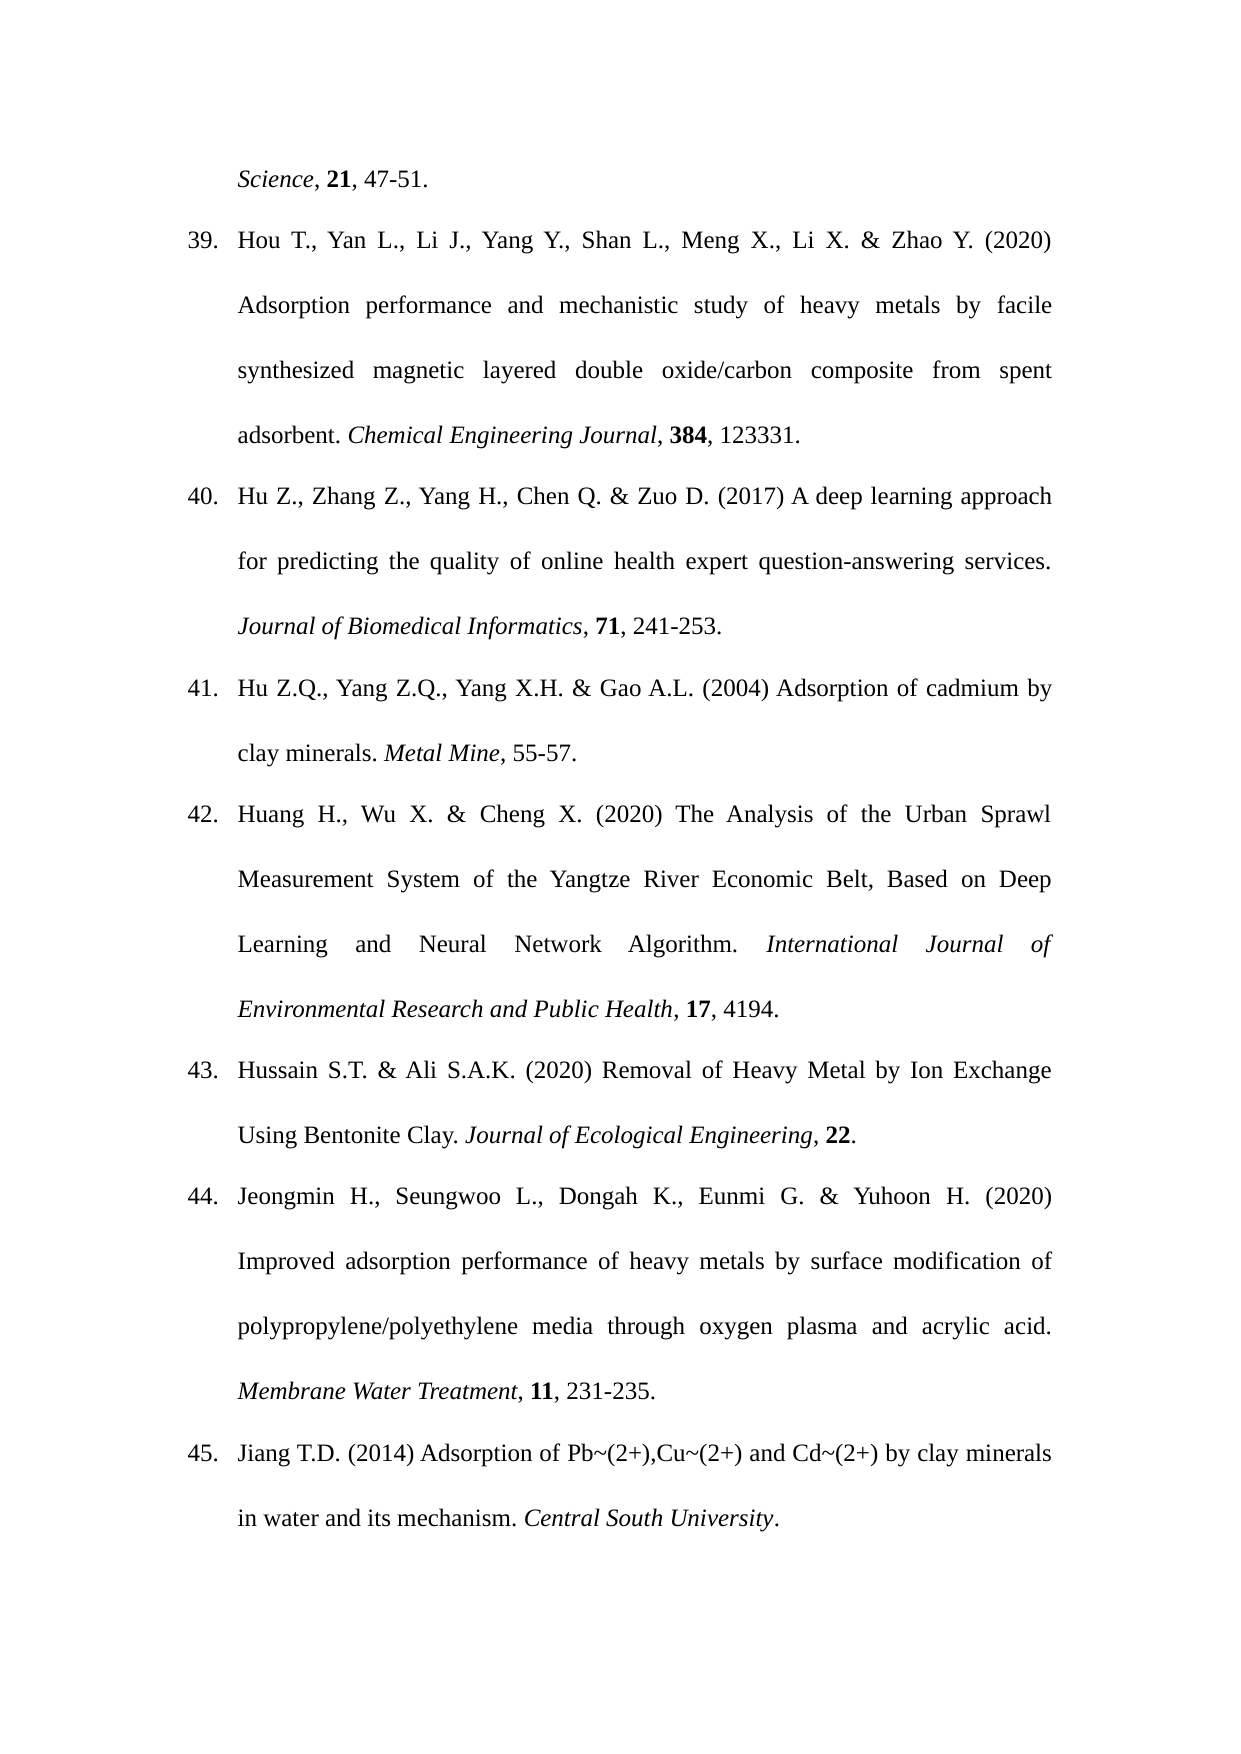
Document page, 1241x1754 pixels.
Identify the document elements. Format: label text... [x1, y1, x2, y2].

list Hussain S.T. & Ali S.A.K. (2020) Removal of Heavy Metal by Ion Exchange Using Bentonite Clay. Journal of Ecological Engineering, 22. [187, 1053, 1053, 1151]
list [187, 162, 1053, 194]
list Hu Z.Q., Yang Z.Q., Yang X.H. & Gao A.L. (2004) Adsorption of cadmium by clay minerals. Metal Mine, 55-57. [187, 671, 1053, 768]
list Huang H., Wu X. & Cheng X. (2020) The Analysis of the Urban Sprawl Measurement System of the Yangtze River Economic Belt, Based on Deep Learning and Neural Network Algorithm. International Journal of Environmental Research and Public Health, 17, 4194. [187, 797, 1053, 1024]
list Hou T., Yan L., Li J., Yang Y., Shan L., Meng X., Li X. & Zhao Y. (2020) Adsorption performance and mechanistic study of heavy metals by facile synthesized magnetic layered double oxide/carbon composite from spent adsorbent. Chemical Engineering Journal, 384, 123331. [187, 223, 1053, 451]
list Hu Z., Zhang Z., Yang H., Chen Q. & Zuo D. (2017) A deep learning approach for predicting the quality of online health expert question-answering services. Journal of Biomedical Informatics, 71, 241-253. [187, 479, 1053, 642]
list Jeongmin H., Seungwoo L., Dongah K., Eunmi G. & Yuhoon H. (2020) Improved adsorption performance of heavy metals by surface modification of polypropylene/polyethylene media through oxygen plasma and acrylic acid. Membrane Water Treatment, 11, 231-235. [187, 1179, 1053, 1407]
list Jiang T.D. (2014) Adsorption of Pb~(2+),Cu~(2+) and Cd~(2+) by clay minerals in water and its mechanism. Central South University. [187, 1436, 1053, 1533]
